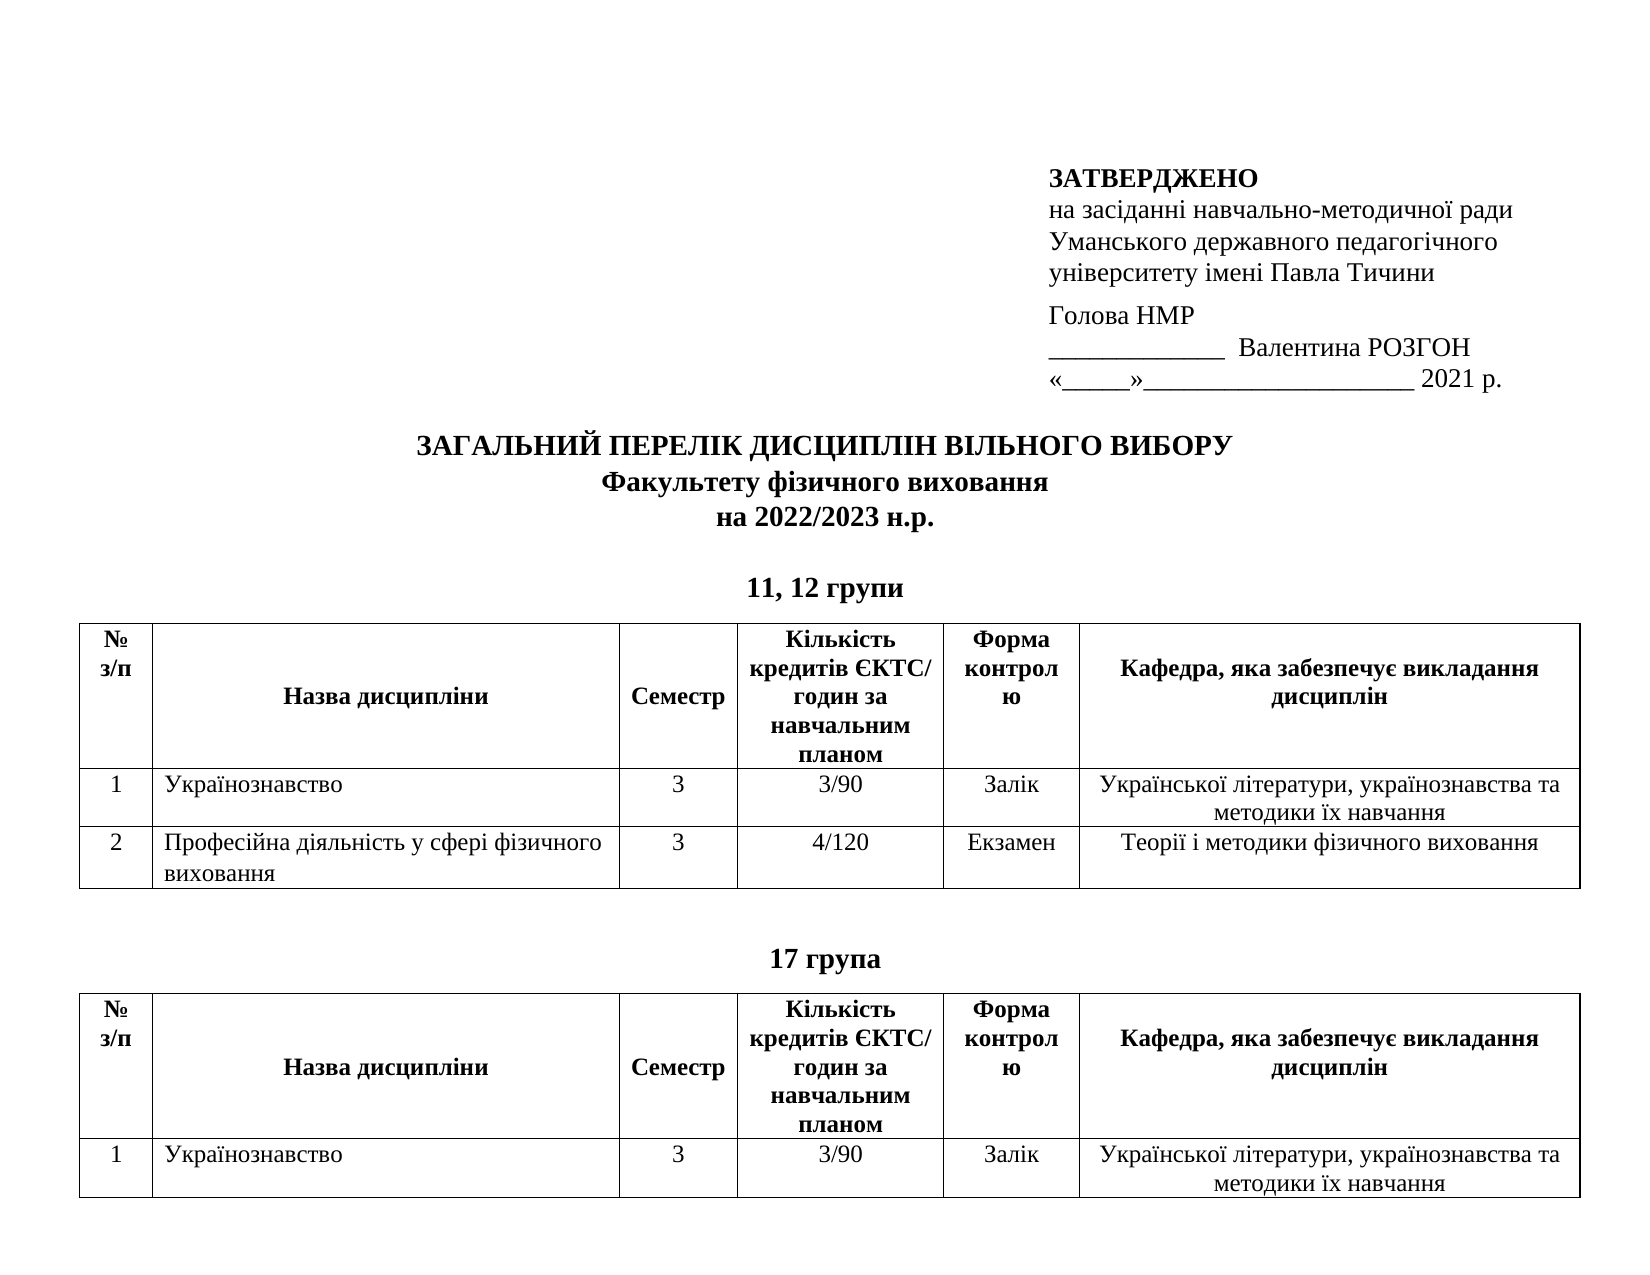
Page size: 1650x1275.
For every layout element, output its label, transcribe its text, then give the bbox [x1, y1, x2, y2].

text «_____»____________________ 2021 р. [1048, 362, 1532, 393]
table_cell 1 [80, 1139, 152, 1197]
table_header Семестр [620, 624, 737, 768]
table_header Форма контролю [944, 994, 1079, 1138]
text 17 група [118, 941, 1532, 975]
table_cell Залік [944, 1139, 1079, 1197]
text _____________ Валентина РОЗГОН [1048, 331, 1532, 362]
text Уманського державного педагогічного університету імені Павла Тичини [1048, 225, 1532, 287]
text ЗАТВЕРДЖЕНО [1048, 162, 1532, 194]
table_header Форма контролю [944, 624, 1079, 768]
table_header Назва дисципліни [153, 624, 619, 768]
table_cell 4/120 [738, 827, 943, 888]
text на 2022/2023 н.р. [118, 499, 1532, 533]
table_cell 1 [80, 769, 152, 826]
table_cell Залік [944, 769, 1079, 826]
table_cell Українознавство [153, 769, 619, 826]
table_cell Української літератури, українознавства та методики їх навчання [1080, 1139, 1579, 1197]
table_cell 3 [620, 1139, 737, 1197]
text 11, 12 групи [118, 571, 1532, 604]
table_cell Теорії і методики фізичного виховання [1080, 827, 1579, 888]
table_cell Української літератури, українознавства та методики їх навчання [1080, 769, 1579, 826]
table_cell 3/90 [738, 1139, 943, 1197]
text Факультету фізичного виховання [118, 464, 1532, 498]
table_header Семестр [620, 994, 737, 1138]
text ЗАГАЛЬНИЙ ПЕРЕЛІК ДИСЦИПЛІН ВІЛЬНОГО ВИБОРУ [118, 428, 1532, 462]
table_header Кафедра, яка забезпечує викладання дисциплін [1080, 624, 1579, 768]
text на засіданні навчально-методичної ради [1048, 194, 1532, 225]
table_header Кількість кредитів ЄКТС/ годин за навчальним планом [738, 994, 943, 1138]
table_header № з/п [80, 624, 152, 768]
table_cell Професійна діяльність у сфері фізичного виховання [153, 827, 619, 888]
table_cell Українознавство [153, 1139, 619, 1197]
text Голова НМР [1048, 299, 1532, 331]
table_header № з/п [80, 994, 152, 1138]
table_header Кількість кредитів ЄКТС/ годин за навчальним планом [738, 624, 943, 768]
table_cell 3/90 [738, 769, 943, 826]
table_cell 3 [620, 769, 737, 826]
table_cell 3 [620, 827, 737, 888]
table_header Кафедра, яка забезпечує викладання дисциплін [1080, 994, 1579, 1138]
table_header Назва дисципліни [153, 994, 619, 1138]
table_cell 2 [80, 827, 152, 888]
table_cell Екзамен [944, 827, 1079, 888]
